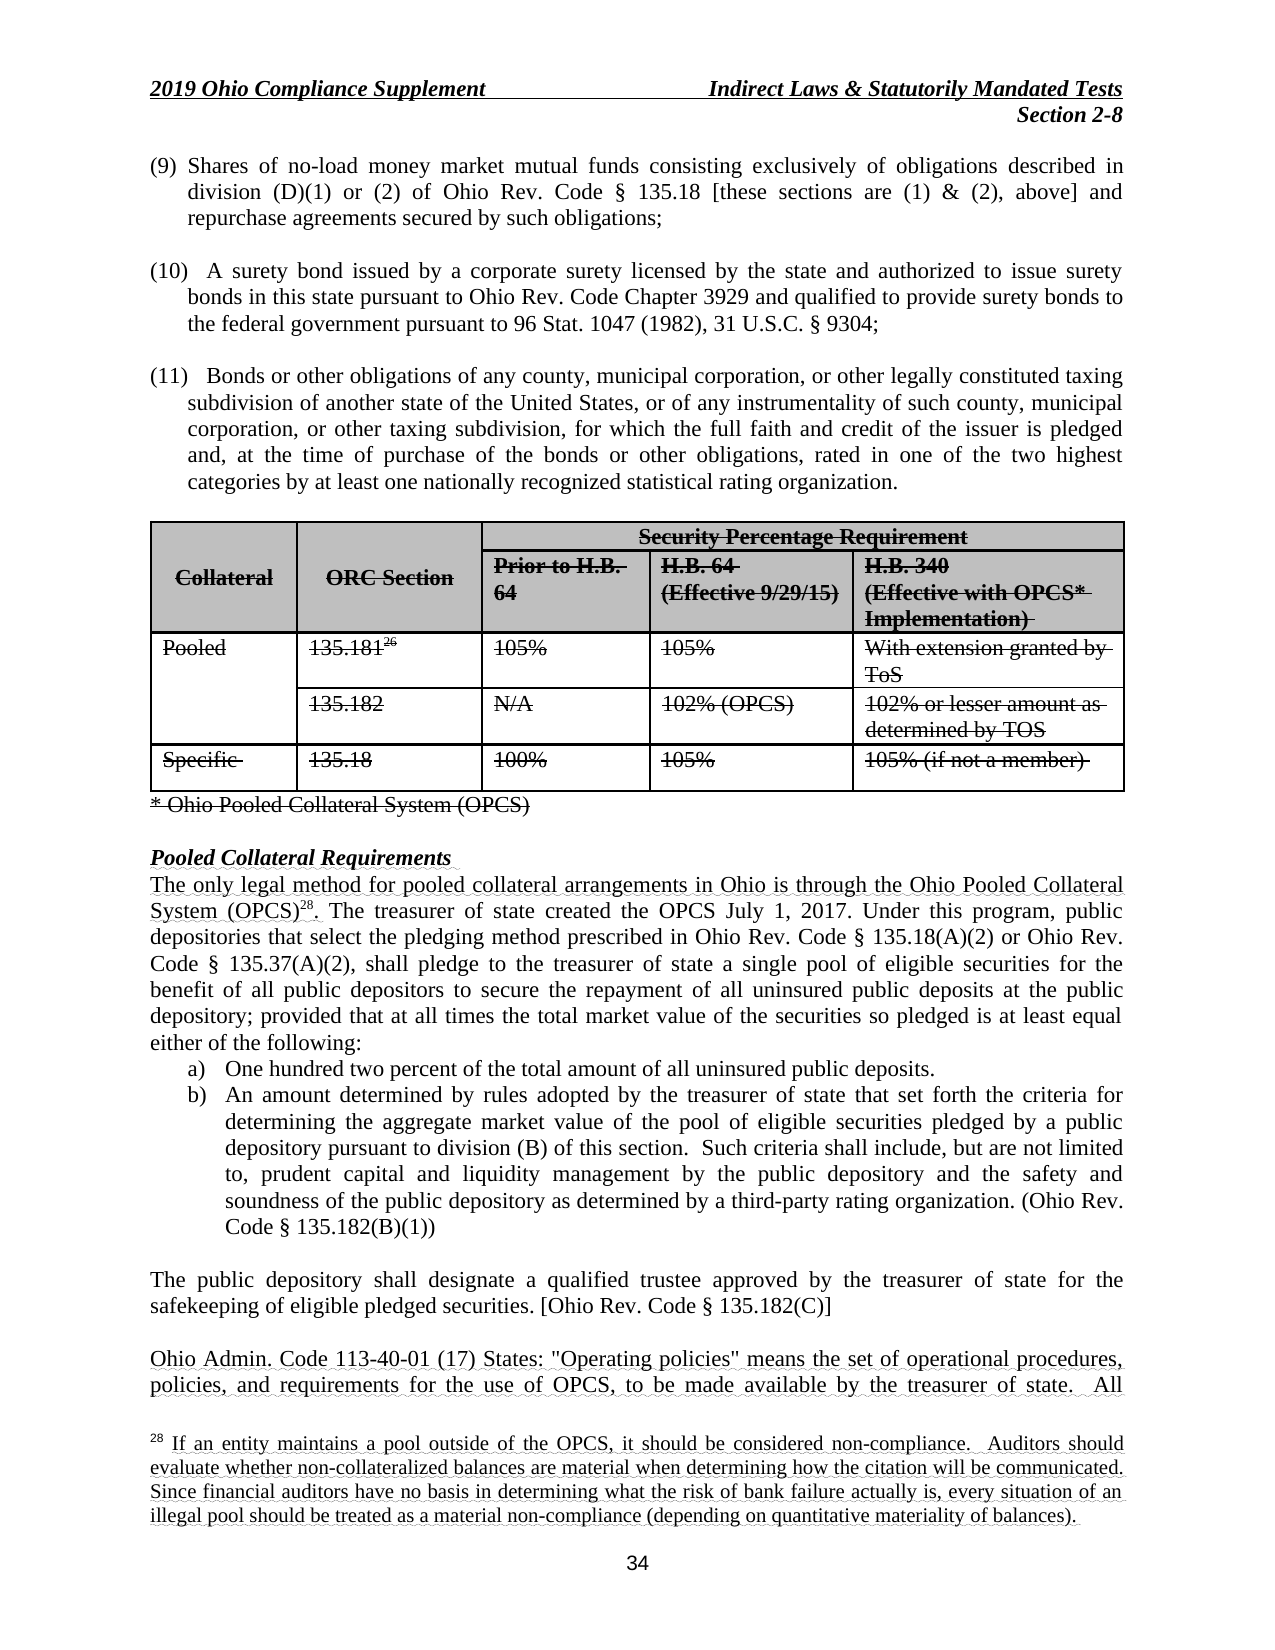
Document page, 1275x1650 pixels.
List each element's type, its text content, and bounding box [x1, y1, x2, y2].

table_header Collateral [152, 523, 296, 631]
table_header Security Percentage Requirement [483, 523, 1123, 549]
list One hundred two percent of the total amount of all uninsured public deposits. [187, 1055, 1125, 1081]
table_cell 105% [651, 746, 852, 789]
text The only legal method for pooled collateral arrangements in Ohio is through the Ohio Pooled Collateral System (OPCS). The treasurer of state created the OPCS July 1, 2017. Under this program, public depositories that select the pledging method prescribed in Ohio Rev. Code § 135.18(A)(2) or Ohio Rev. Code § 135.37(A)(2), shall pledge to the treasurer of state a single pool of eligible securities for the benefit of all public depositors to secure the repayment of all uninsured public deposits at the public depository; provided that at all times the total market value of the securities so pledged is at least equal either of the following: [150, 894, 1125, 1055]
table_cell Prior to H.B. 64 [483, 552, 649, 631]
table_cell N/A [483, 689, 649, 743]
table_cell 105% (if not a member) [854, 746, 1123, 789]
table_cell Pooled [152, 634, 296, 743]
table_cell 102% (OPCS) [651, 689, 852, 743]
table_header ORC Section [298, 523, 481, 631]
table_cell 105% [483, 634, 649, 687]
text Pooled Collateral Requirements [150, 844, 1125, 871]
table_cell 135.18 [298, 746, 481, 789]
text The public depository shall designate a qualified trustee approved by the treasurer of state for the safekeeping of eligible pledged securities. [Ohio Rev. Code § 135.182(C)] [150, 1266, 1125, 1319]
list Shares of no-load money market mutual funds consisting exclusively of obligations described in division (D)(1) or (2) of Ohio Rev. Code § 135.18 [these sections are (1) & (2), above] and repurchase agreements secured by such obligations; [150, 152, 1125, 231]
table_cell H.B. 340 (Effective with OPCS* Implementation) [854, 552, 1123, 631]
list Bonds or other obligations of any county, municipal corporation, or other legally constituted taxing subdivision of another state of the United States, or of any instrumentality of such county, municipal corporation, or other taxing subdivision, for which the full faith and credit of the issuer is pledged and, at the time of purchase of the bonds or other obligations, rated in one of the two highest categories by at least one nationally recognized statistical rating organization. [150, 362, 1125, 494]
table_cell 102% or lesser amount as determined by TOS [854, 688, 1123, 743]
table_cell 100% [483, 746, 649, 789]
table_cell 135.18126 [298, 634, 481, 687]
text * Ohio Pooled Collateral System (OPCS) [150, 792, 1125, 818]
table_cell 105% [651, 634, 852, 687]
table_cell 135.182 [298, 689, 481, 743]
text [150, 1369, 1125, 1396]
table_cell Specific [152, 746, 296, 789]
list A surety bond issued by a corporate surety licensed by the state and authorized to issue surety bonds in this state pursuant to Ohio Rev. Code Chapter 3929 and qualified to provide surety bonds to the federal government pursuant to 96 Stat. 1047 (1982), 31 U.S.C. § 9304; [150, 257, 1125, 336]
table_cell With extension granted by ToS [854, 634, 1123, 687]
table_cell H.B. 64 (Effective 9/29/15) [651, 552, 852, 631]
list An amount determined by rules adopted by the treasurer of state that set forth the criteria for determining the aggregate market value of the pool of eligible securities pledged by a public depository pursuant to division (B) of this section. Such criteria shall include, but are not limited to, prudent capital and liquidity management by the public depository and the safety and soundness of the public depository as determined by a third-party rating organization. (Ohio Rev. Code § 135.182(B)(1)) [187, 1081, 1125, 1239]
